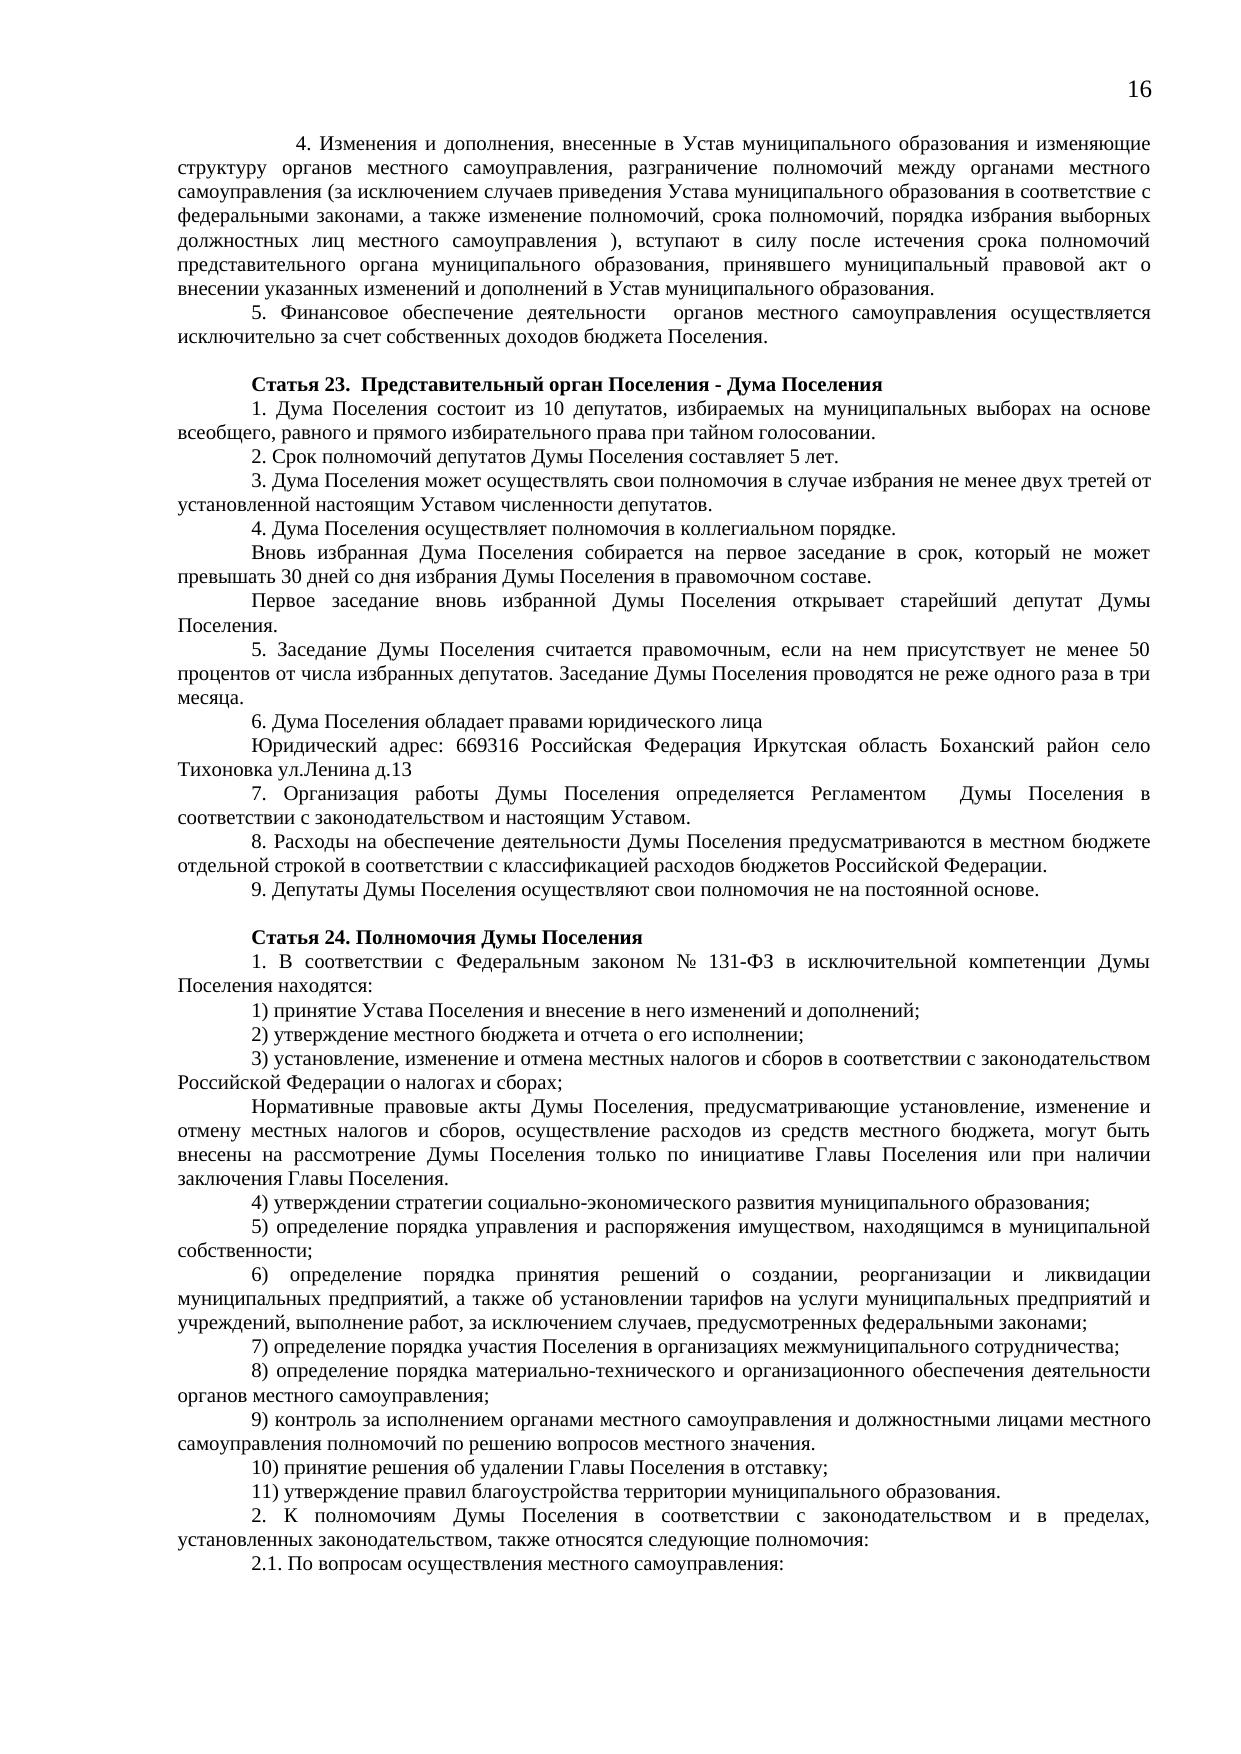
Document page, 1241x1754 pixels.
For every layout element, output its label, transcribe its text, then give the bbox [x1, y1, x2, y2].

text 8) определение порядка материально-технического и организационного обеспечения деятельности органов местного самоуправления; [177, 1358, 1152, 1407]
text 9) контроль за исполнением органами местного самоуправления и должностными лицами местного самоуправления полномочий по решению вопросов местного значения. [177, 1407, 1152, 1455]
text 11) утверждение правил благоустройства территории муниципального образования. [177, 1479, 1152, 1503]
text 3) установление, изменение и отмена местных налогов и сборов в соответствии с законодательством Российской Федерации о налогах и сборах; [177, 1046, 1152, 1094]
text 5. Заседание Думы Поселения считается правомочным, если на нем присутствует не менее 50 процентов от числа избранных депутатов. Заседание Думы Поселения проводятся не реже одного раза в три месяца. [177, 637, 1152, 709]
text 10) принятие решения об удалении Главы Поселения в отставку; [177, 1455, 1152, 1479]
text 4) утверждении стратегии социально-экономического развития муниципального образования; [177, 1190, 1152, 1214]
text 4. Дума Поселения осуществляет полномочия в коллегиальном порядке. [177, 516, 1152, 540]
text 9. Депутаты Думы Поселения осуществляют свои полномочия не на постоянной основе. [177, 877, 1152, 901]
text 1) принятие Устава Поселения и внесение в него изменений и дополнений; [177, 997, 1152, 1022]
text 6) определение порядка принятия решений о создании, реорганизации и ликвидации муниципальных предприятий, а также об установлении тарифов на услуги муниципальных предприятий и учреждений, выполнение работ, за исключением случаев, предусмотренных федеральными законами; [177, 1262, 1152, 1334]
text 1. Дума Поселения состоит из 10 депутатов, избираемых на муниципальных выборах на основе всеобщего, равного и прямого избирательного права при тайном голосовании. [177, 396, 1152, 444]
text Нормативные правовые акты Думы Поселения, предусматривающие установление, изменение и отмену местных налогов и сборов, осуществление расходов из средств местного бюджета, могут быть внесены на рассмотрение Думы Поселения только по инициативе Главы Поселения или при наличии заключения Главы Поселения. [177, 1094, 1152, 1190]
text 2. Срок полномочий депутатов Думы Поселения составляет 5 лет. [177, 444, 1152, 468]
text 4. Изменения и дополнения, внесенные в Устав муниципального образования и изменяющие структуру органов местного самоуправления, разграничение полномочий между органами местного самоуправления (за исключением случаев приведения Устава муниципального образования в соответствие с федеральными законами, а также изменение полномочий, срока полномочий, порядка избрания выборных должностных лиц местного самоуправления ), вступают в силу после истечения срока полномочий представительного органа муниципального образования, принявшего муниципальный правовой акт о внесении указанных изменений и дополнений в Устав муниципального образования. [177, 131, 1152, 300]
text Первое заседание вновь избранной Думы Поселения открывает старейший депутат Думы Поселения. [177, 588, 1152, 637]
text 6. Дума Поселения обладает правами юридического лица [177, 709, 1152, 733]
text 1. В соответствии с Федеральным законом № 131-ФЗ в исключительной компетенции Думы Поселения находятся: [177, 949, 1152, 997]
text 2. К полномочиям Думы Поселения в соответствии с законодательством и в пределах, установленных законодательством, также относятся следующие полномочия: [177, 1503, 1152, 1551]
text Вновь избранная Дума Поселения собирается на первое заседание в срок, который не может превышать 30 дней со дня избрания Думы Поселения в правомочном составе. [177, 540, 1152, 588]
text 5. Финансовое обеспечение деятельности органов местного самоуправления осуществляется исключительно за счет собственных доходов бюджета Поселения. [177, 300, 1152, 348]
text 8. Расходы на обеспечение деятельности Думы Поселения предусматриваются в местном бюджете отдельной строкой в соответствии с классификацией расходов бюджетов Российской Федерации. [177, 829, 1152, 877]
text 5) определение порядка управления и распоряжения имуществом, находящимся в муниципальной собственности; [177, 1214, 1152, 1262]
text Статья 24. Полномочия Думы Поселения [177, 925, 1152, 949]
text Юридический адрес: 669316 Российская Федерация Иркутская область Боханский район село Тихоновка ул.Ленина д.13 [177, 733, 1152, 781]
text 2) утверждение местного бюджета и отчета о его исполнении; [177, 1022, 1152, 1046]
text 3. Дума Поселения может осуществлять свои полномочия в случае избрания не менее двух третей от установленной настоящим Уставом численности депутатов. [177, 468, 1152, 516]
text 7. Организация работы Думы Поселения определяется Регламентом Думы Поселения в соответствии с законодательством и настоящим Уставом. [177, 781, 1152, 829]
text 2.1. По вопросам осуществления местного самоуправления: [177, 1551, 1152, 1575]
text Статья 23. Представительный орган Поселения - Дума Поселения [177, 372, 1152, 396]
text 7) определение порядка участия Поселения в организациях межмуниципального сотрудничества; [177, 1334, 1152, 1358]
